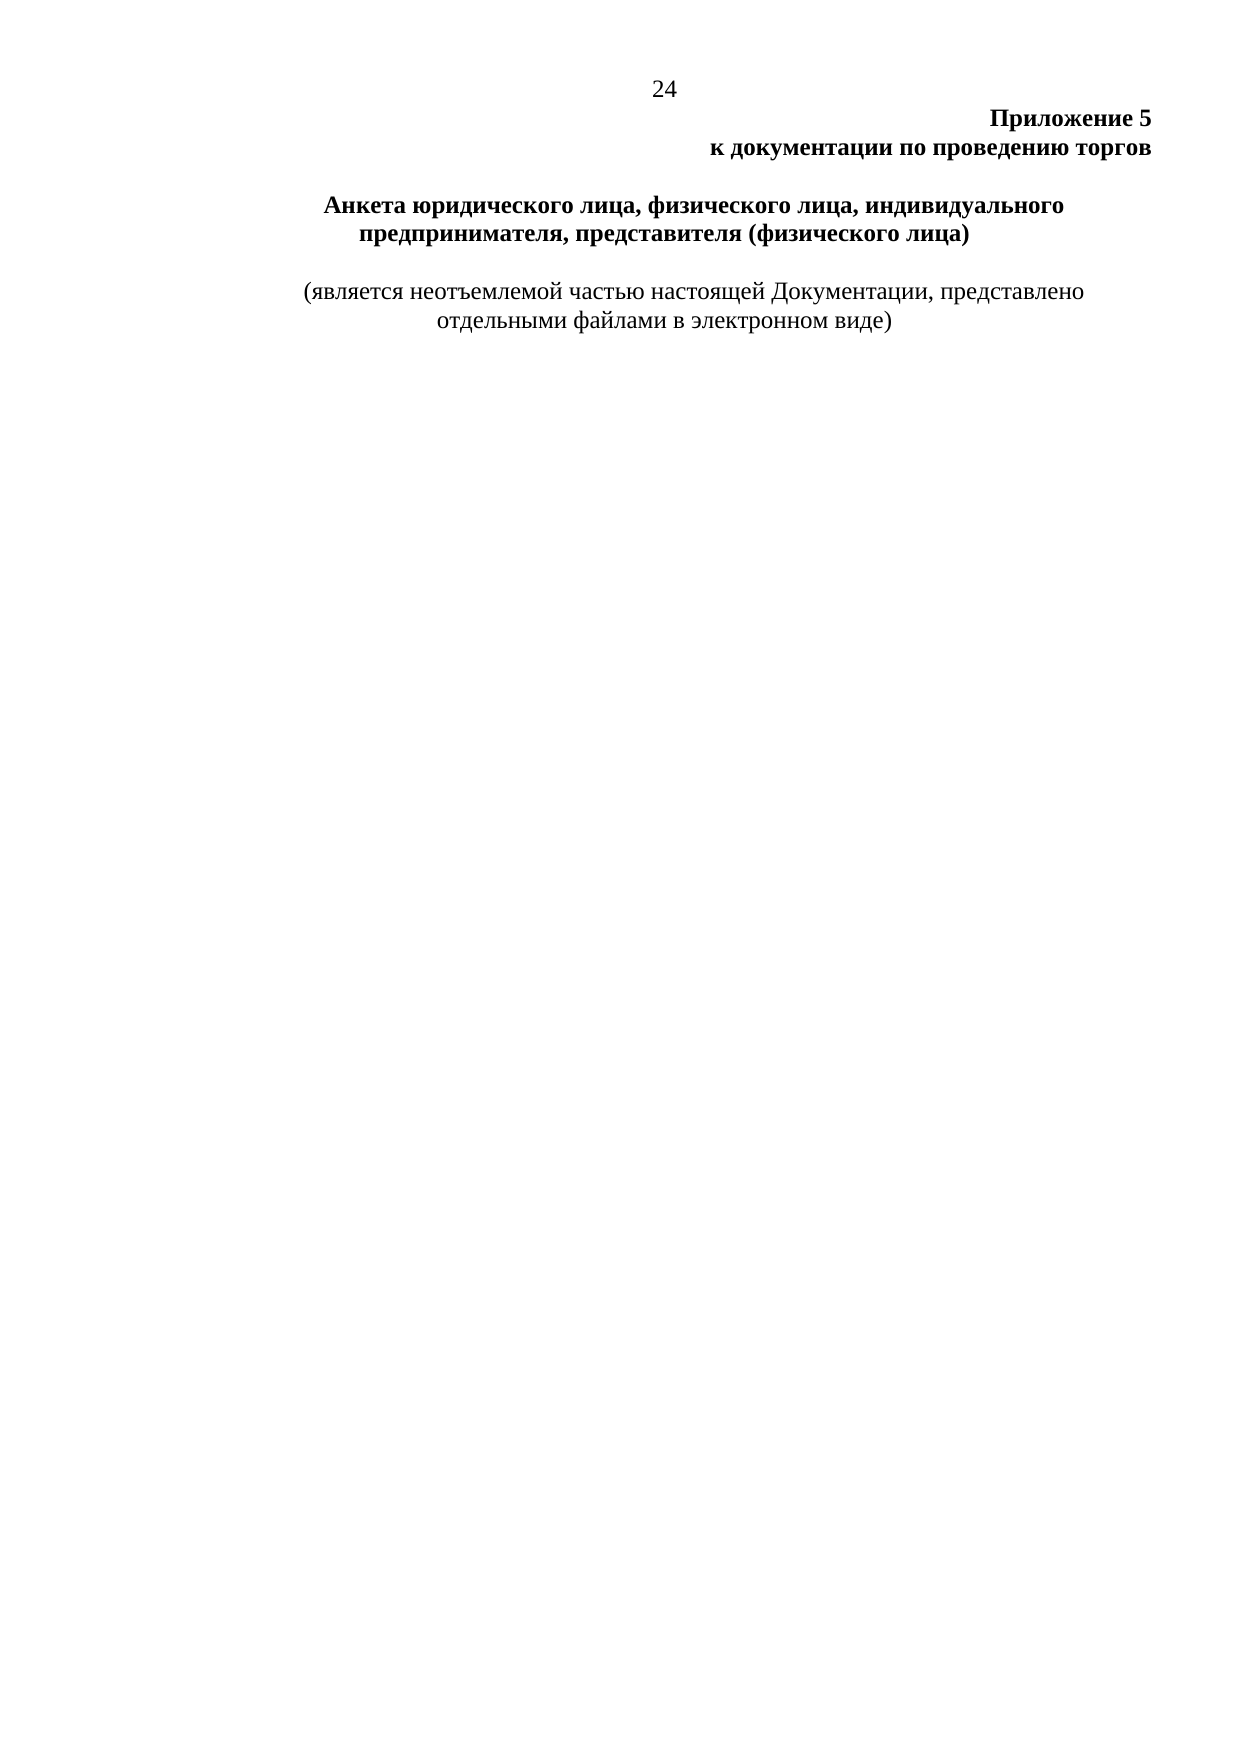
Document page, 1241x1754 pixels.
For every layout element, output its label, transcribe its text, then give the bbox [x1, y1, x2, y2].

text к документации по проведению торгов [177, 132, 1152, 161]
text Приложение 5 [177, 103, 1152, 132]
list (является неотъемлемой частью настоящей Документации, представлено отдельными файлами в электронном виде) [177, 276, 1152, 333]
list Анкета юридического лица, физического лица, индивидуального предпринимателя, представителя (физического лица) [177, 190, 1152, 247]
